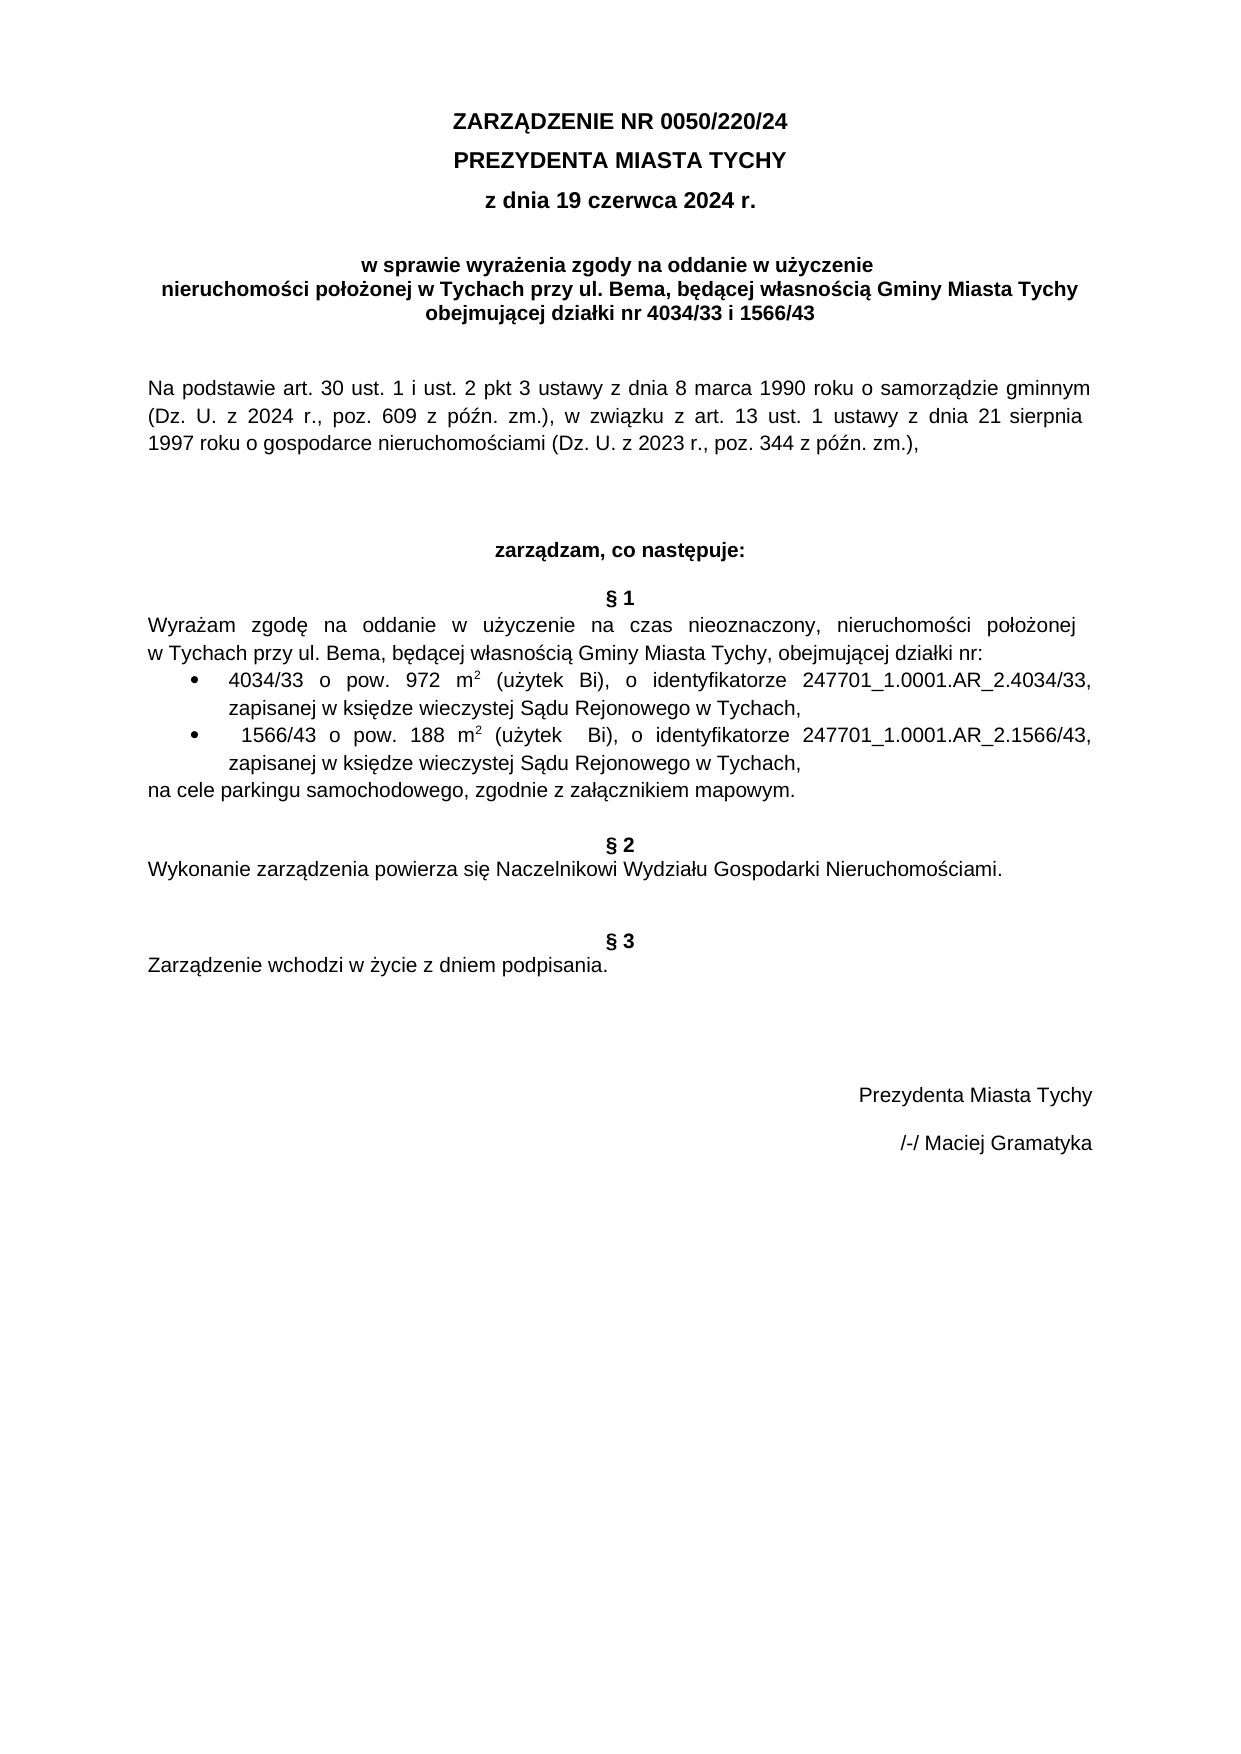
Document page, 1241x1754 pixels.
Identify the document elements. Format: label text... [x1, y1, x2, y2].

text § 2 [148, 833, 1092, 857]
text obejmującej działki nr 4034/33 i 1566/43 [148, 301, 1092, 324]
text § 3 [148, 929, 1092, 953]
text Prezydenta Miasta Tychy [148, 1083, 1092, 1107]
text ZARZĄDZENIE NR 0050/220/24 [148, 108, 1092, 134]
text § 1 [148, 585, 1092, 609]
list 1566/43 o pow. 188 m2 (użytek Bi), o identyfikatorze 247701_1.0001.AR_2.1566/43, zapisanej w księdze wieczystej Sądu Rejonowego w Tychach, [191, 723, 1092, 774]
list 4034/33 o pow. 972 m2 (użytek Bi), o identyfikatorze 247701_1.0001.AR_2.4034/33, zapisanej w księdze wieczystej Sądu Rejonowego w Tychach, [191, 668, 1092, 719]
text Zarządzenie wchodzi w życie z dniem podpisania. [148, 953, 1092, 977]
text w sprawie wyrażenia zgody na oddanie w użyczenie nieruchomości położonej w Tychach przy ul. Bema, będącej własnością Gminy Miasta Tychy [148, 253, 1092, 301]
text /-/ Maciej Gramatyka [148, 1131, 1092, 1155]
text PREZYDENTA MIASTA TYCHY [148, 147, 1092, 174]
text zarządzam, co następuje: [148, 537, 1092, 561]
list Wykonanie zarządzenia powierza się Naczelnikowi Wydziału Gospodarki Nieruchomościami. [148, 857, 1092, 881]
text na cele parkingu samochodowego, zgodnie z załącznikiem mapowym. [148, 778, 1092, 802]
text Na podstawie art. 30 ust. 1 i ust. 2 pkt 3 ustawy z dnia 8 marca 1990 roku o samorządzie gminnym (Dz. U. z 2024 r., poz. 609 z późn. zm.), w związku z art. 13 ust. 1 ustawy z dnia 21 sierpnia 1997 roku o gospodarce nieruchomościami (Dz. U. z 2023 r., poz. 344 z późn. zm.), [148, 376, 1092, 455]
text z dnia 19 czerwca 2024 r. [148, 187, 1092, 213]
text Wyrażam zgodę na oddanie w użyczenie na czas nieoznaczony, nieruchomości położonej w Tychach przy ul. Bema, będącej własnością Gminy Miasta Tychy, obejmującej działki nr: [148, 613, 1092, 664]
